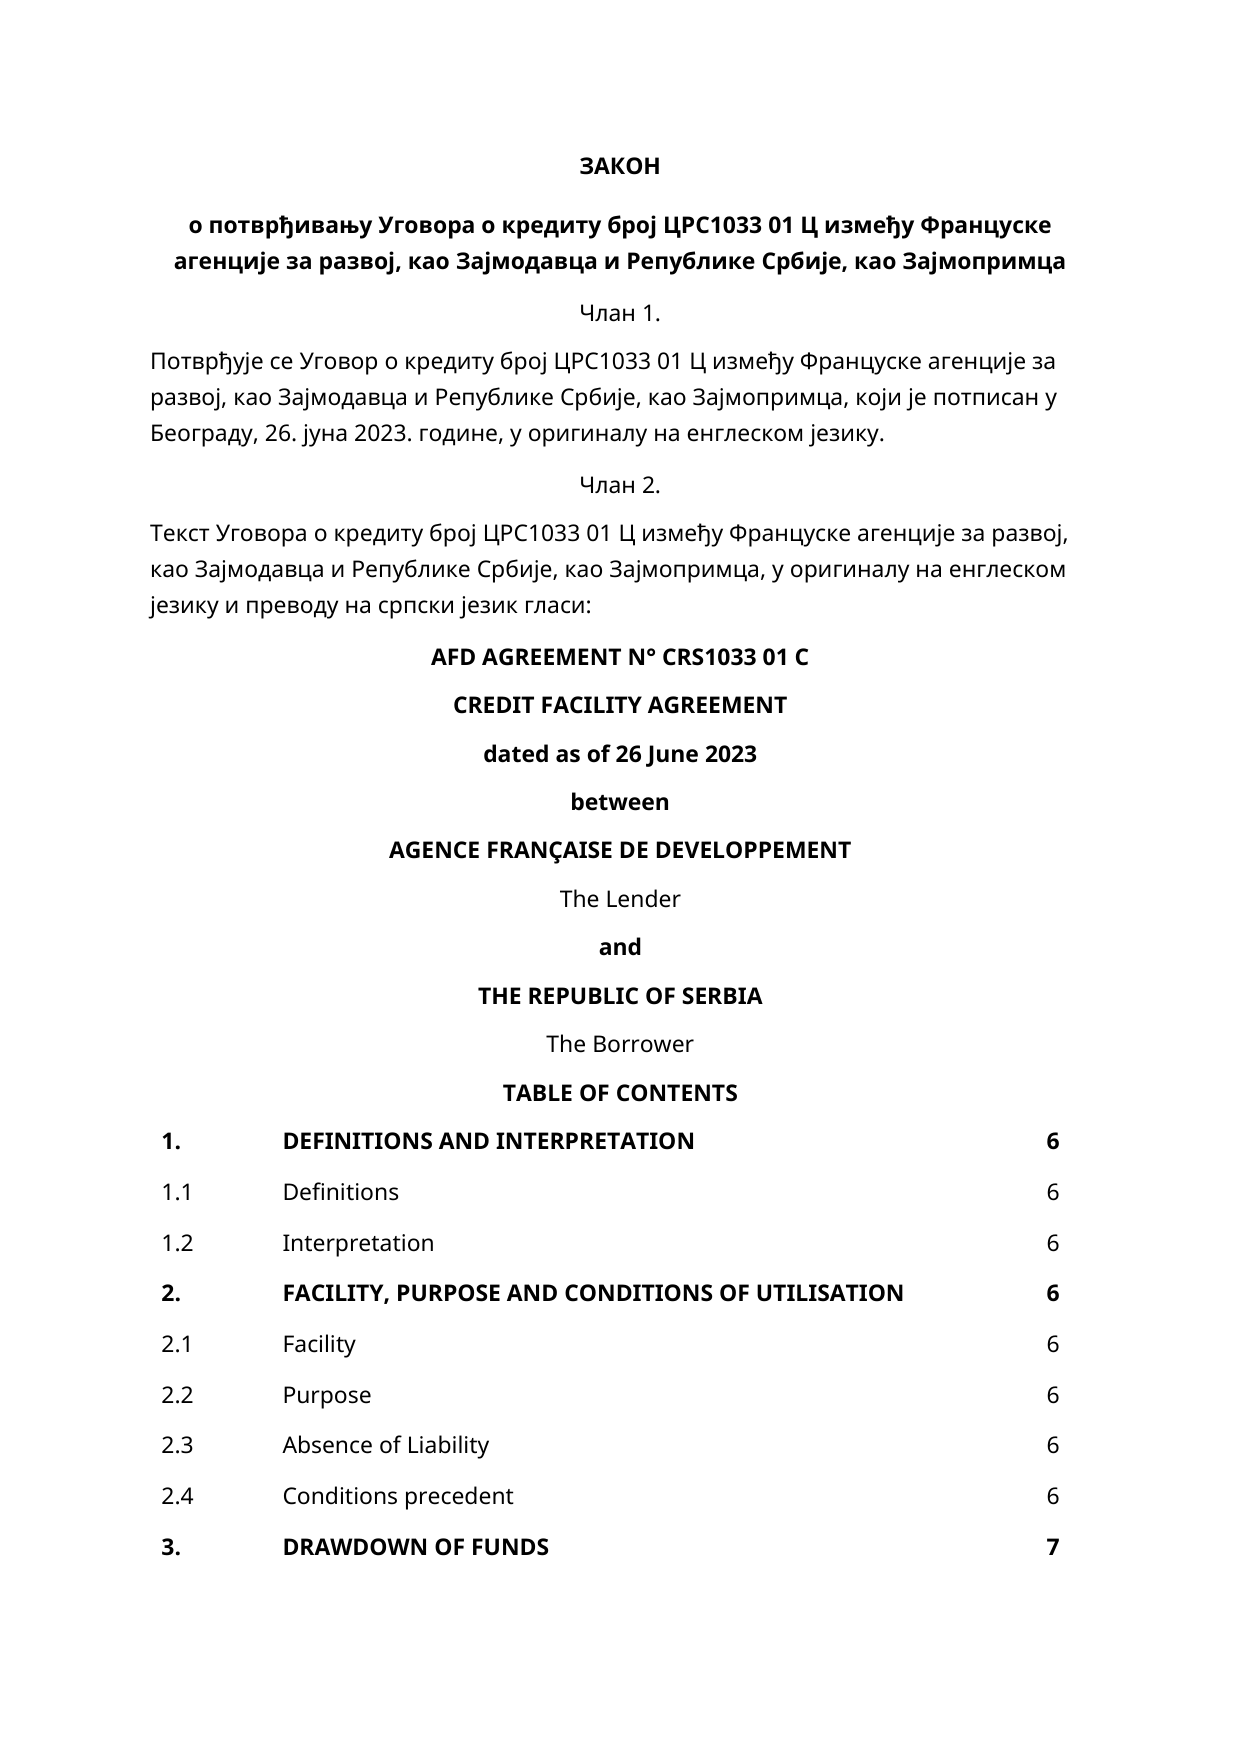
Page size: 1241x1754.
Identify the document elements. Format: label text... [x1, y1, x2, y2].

text dated as of 26 June 2023 [150, 737, 1090, 769]
table_cell Absence of Liability [271, 1429, 1035, 1480]
table_cell 2.3 [150, 1429, 271, 1480]
table_cell 6 [1035, 1480, 1090, 1531]
table_cell 7 [1035, 1531, 1090, 1582]
table_cell 6 [1035, 1226, 1090, 1277]
text AGENCE FRANÇAISE DE DEVELOPPEMENT [150, 834, 1090, 866]
text THE REPUBLIC OF SERBIA [150, 980, 1090, 1011]
table_cell 6 [1035, 1379, 1090, 1429]
table_cell Definitions [271, 1176, 1035, 1226]
table_cell Interpretation [271, 1226, 1035, 1277]
table_cell Facility [271, 1328, 1035, 1379]
text AFD AGREEMENT N° CRS1033 01 C [150, 641, 1090, 672]
text The Borrower [150, 1028, 1090, 1059]
text Члан 1. [150, 297, 1090, 328]
text Члан 2. [150, 469, 1090, 500]
table_cell 6 [1035, 1328, 1090, 1379]
table_cell 2.4 [150, 1480, 271, 1531]
text TABLE OF CONTENTS [150, 1077, 1090, 1108]
table_cell 1.1 [150, 1176, 271, 1226]
text between [150, 786, 1090, 817]
table_cell DRAWDOWN OF FUNDS [271, 1531, 1035, 1582]
text Текст Уговора о кредиту број ЦРС1033 01 Ц између Француске агенције за развој, као Зајмодавца и Републике Србије, као Зајмопримца, у оригиналу на енглеском језику и преводу на српски језик гласи: [150, 517, 1090, 620]
text Потврђује се Уговор о кредиту број ЦРС1033 01 Ц између Француске агенције за развој, као Зајмодавца и Републике Србије, као Зајмопримца, који је потписан у Београду, 26. јуна 2023. године, у оригиналу на енглеском језику. [150, 345, 1090, 448]
table_cell 3. [150, 1531, 271, 1582]
table_cell 6 [1035, 1176, 1090, 1226]
table_header DEFINITIONS AND INTERPRETATION [271, 1125, 1035, 1176]
text о потврђивању Уговора о кредиту број ЦРС1033 01 Ц између Француске агенције за развој, као Зајмодавца и Републике Србије, као Зајмопримца [150, 209, 1090, 277]
table_cell 2.2 [150, 1379, 271, 1429]
table_cell Purpose [271, 1379, 1035, 1429]
table_cell FACILITY, PURPOSE AND CONDITIONS OF UTILISATION [271, 1277, 1035, 1328]
text and [150, 931, 1090, 962]
table_header 6 [1035, 1125, 1090, 1176]
text CREDIT FACILITY AGREEMENT [150, 689, 1090, 720]
table_cell 6 [1035, 1277, 1090, 1328]
text The Lender [150, 883, 1090, 914]
table_cell 2. [150, 1277, 271, 1328]
table_header 1. [150, 1125, 271, 1176]
text ЗАКОН [150, 150, 1090, 181]
table_cell 1.2 [150, 1226, 271, 1277]
table_cell Conditions precedent [271, 1480, 1035, 1531]
table_cell 2.1 [150, 1328, 271, 1379]
table_cell 6 [1035, 1429, 1090, 1480]
